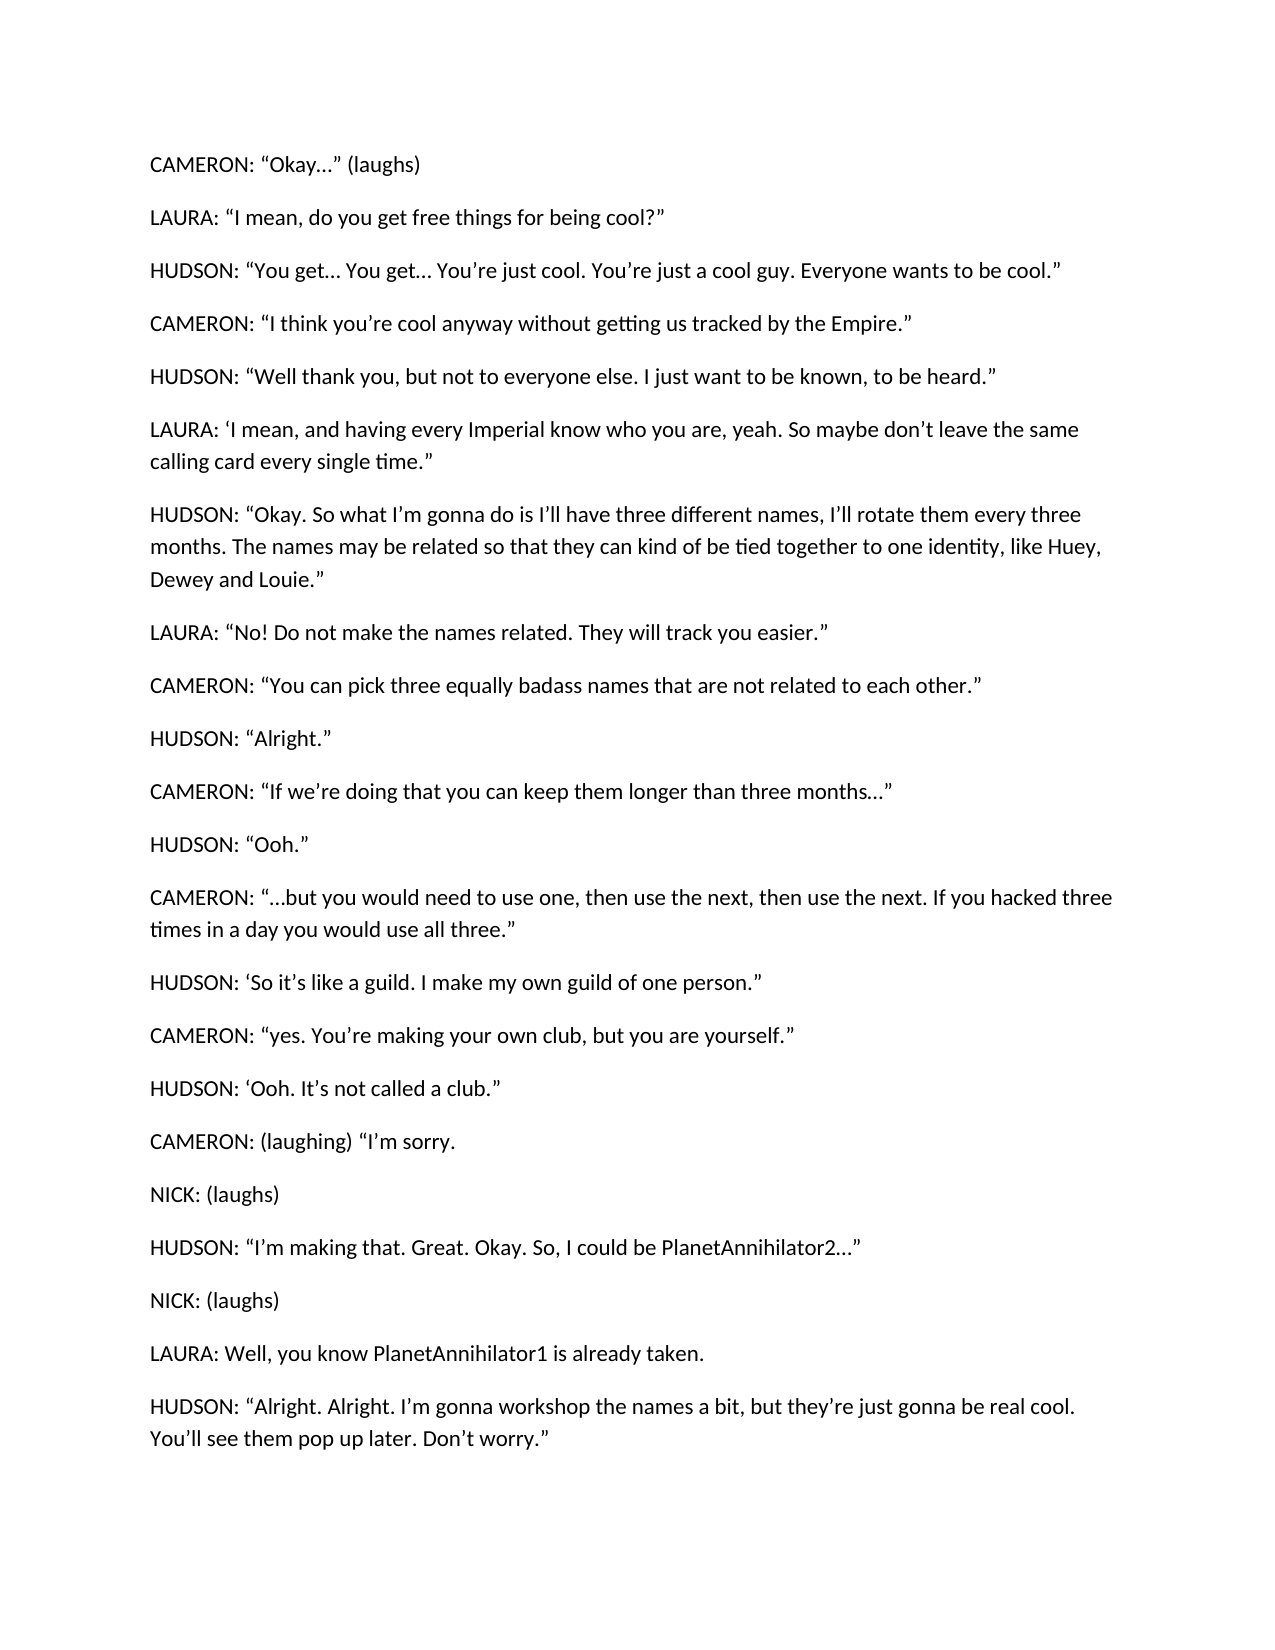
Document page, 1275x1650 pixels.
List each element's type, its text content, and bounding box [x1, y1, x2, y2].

text HUDSON: “Okay. So what I’m gonna do is I’ll have three different names, I’ll rotate them every three months. The names may be related so that they can kind of be tied together to one identity, like Huey, Dewey and Louie.” [150, 500, 1125, 593]
text HUDSON: ‘Ooh. It’s not called a club.” [150, 1074, 1125, 1102]
text CAMERON: “…but you would need to use one, then use the next, then use the next. If you hacked three times in a day you would use all three.” [150, 883, 1125, 943]
text CAMERON: “If we’re doing that you can keep them longer than three months…” [150, 777, 1125, 805]
text HUDSON: “Well thank you, but not to everyone else. I just want to be known, to be heard.” [150, 362, 1125, 390]
text CAMERON: “Okay…” (laughs) [150, 150, 1125, 178]
text LAURA: ‘I mean, and having every Imperial know who you are, yeah. So maybe don’t leave the same calling card every single time.” [150, 415, 1125, 475]
text LAURA: “No! Do not make the names related. They will track you easier.” [150, 618, 1125, 646]
text HUDSON: “You get… You get… You’re just cool. You’re just a cool guy. Everyone wants to be cool.” [150, 256, 1125, 284]
text CAMERON: (laughing) “I’m sorry. [150, 1127, 1125, 1155]
text LAURA: “I mean, do you get free things for being cool?” [150, 203, 1125, 231]
text HUDSON: “I’m making that. Great. Okay. So, I could be PlanetAnnihilator2…” [150, 1233, 1125, 1261]
text NICK: (laughs) [150, 1286, 1125, 1314]
text HUDSON: “Alright. Alright. I’m gonna workshop the names a bit, but they’re just gonna be real cool. You’ll see them pop up later. Don’t worry.” [150, 1392, 1125, 1452]
text CAMERON: “yes. You’re making your own club, but you are yourself.” [150, 1021, 1125, 1049]
text HUDSON: “Alright.” [150, 724, 1125, 752]
text HUDSON: ‘So it’s like a guild. I make my own guild of one person.” [150, 968, 1125, 996]
text LAURA: Well, you know PlanetAnnihilator1 is already taken. [150, 1339, 1125, 1367]
text HUDSON: “Ooh.” [150, 830, 1125, 858]
text CAMERON: “You can pick three equally badass names that are not related to each other.” [150, 671, 1125, 699]
text CAMERON: “I think you’re cool anyway without getting us tracked by the Empire.” [150, 309, 1125, 337]
text NICK: (laughs) [150, 1180, 1125, 1208]
